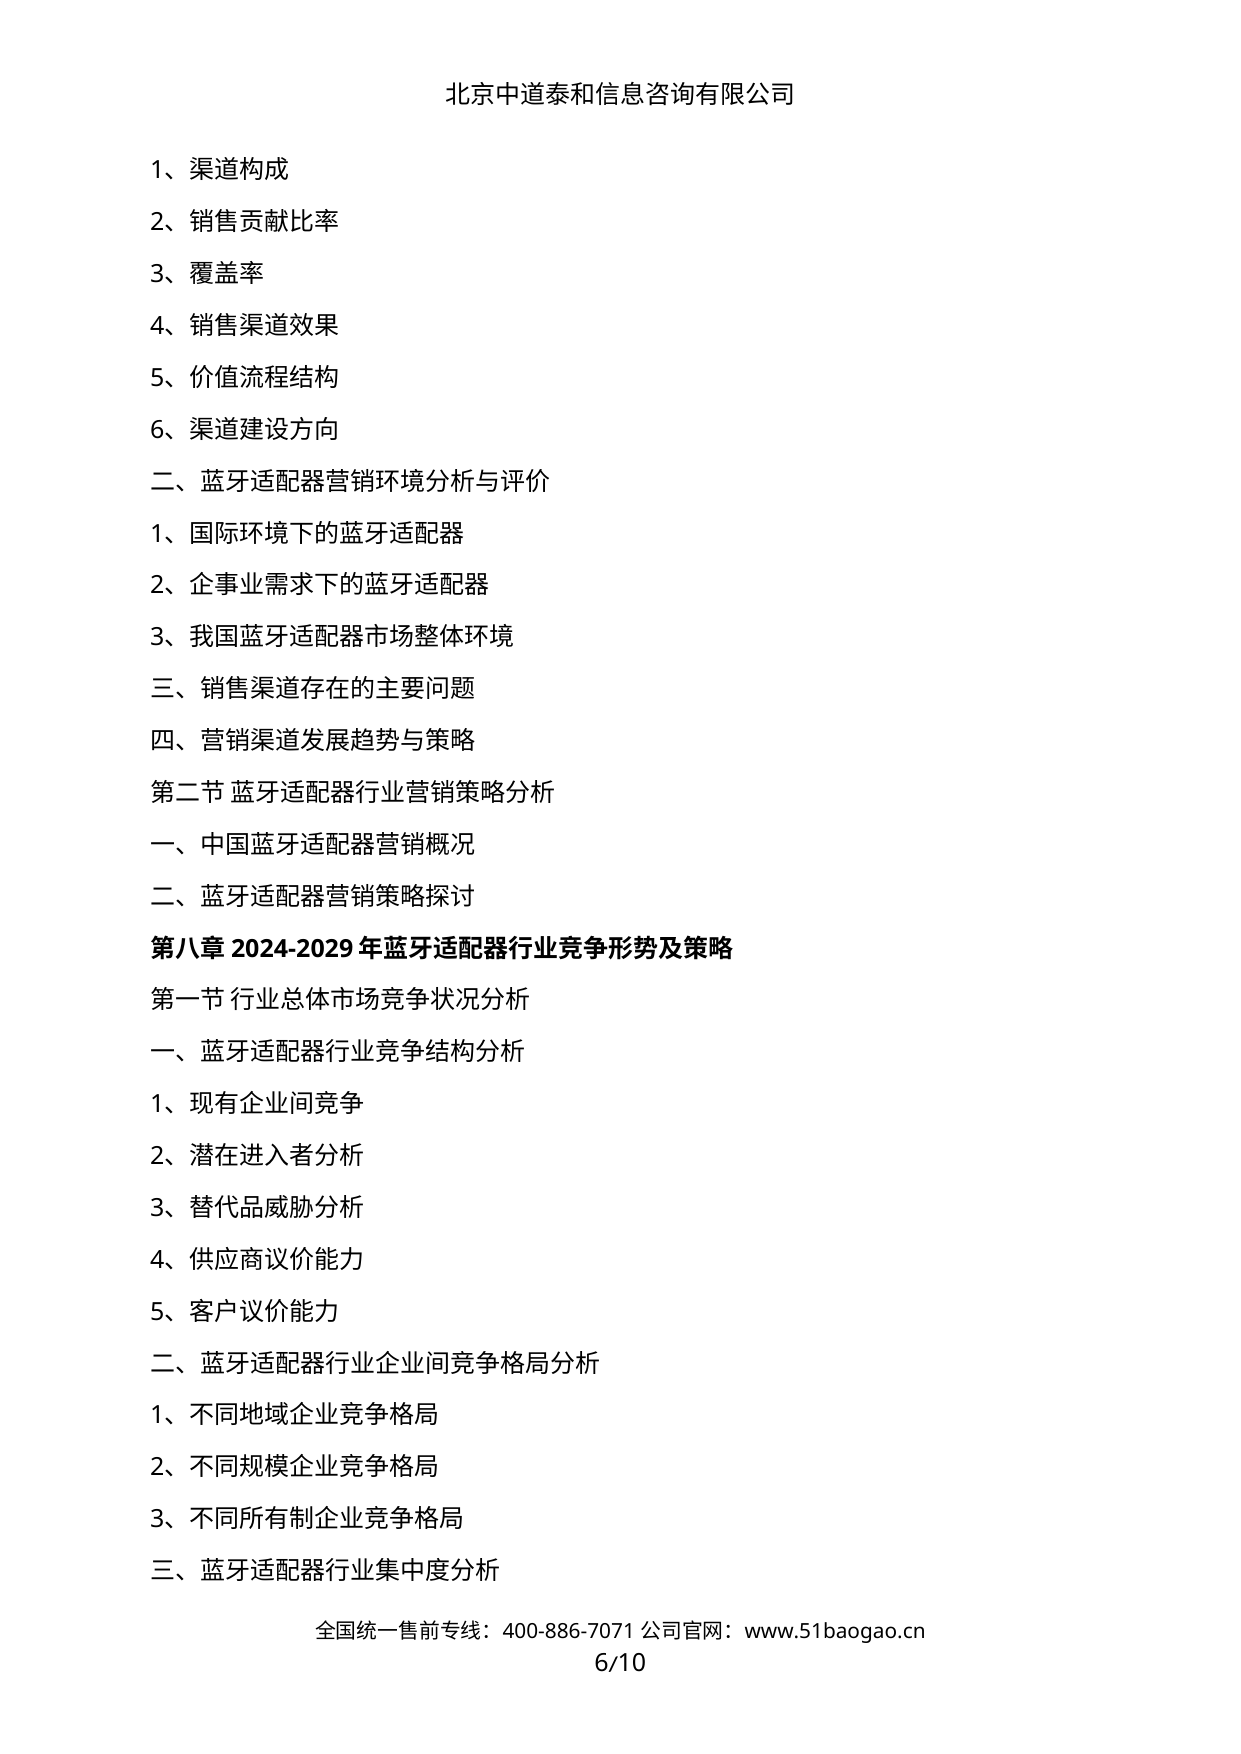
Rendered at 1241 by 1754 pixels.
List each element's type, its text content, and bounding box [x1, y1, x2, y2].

text 三、蓝牙适配器行业集中度分析 [150, 1551, 1090, 1587]
text 第八章 2024-2029年蓝牙适配器行业竞争形势及策略 [150, 928, 1090, 964]
text 1、渠道构成 [150, 150, 1090, 186]
text 5、价值流程结构 [150, 357, 1090, 394]
text 2、不同规模企业竞争格局 [150, 1447, 1090, 1483]
text 2、销售贡献比率 [150, 202, 1090, 238]
text 4、销售渠道效果 [150, 306, 1090, 342]
text 一、蓝牙适配器行业竞争结构分析 [150, 1032, 1090, 1068]
text 二、蓝牙适配器营销策略探讨 [150, 876, 1090, 912]
text 一、中国蓝牙适配器营销概况 [150, 824, 1090, 861]
text 5、客户议价能力 [150, 1291, 1090, 1327]
text 三、销售渠道存在的主要问题 [150, 669, 1090, 705]
text 3、不同所有制企业竞争格局 [150, 1499, 1090, 1535]
text 2、企事业需求下的蓝牙适配器 [150, 565, 1090, 601]
text 1、不同地域企业竞争格局 [150, 1395, 1090, 1431]
text 1、国际环境下的蓝牙适配器 [150, 513, 1090, 549]
text 第一节 行业总体市场竞争状况分析 [150, 980, 1090, 1016]
text 3、覆盖率 [150, 254, 1090, 290]
text 4、供应商议价能力 [150, 1239, 1090, 1276]
text 3、替代品威胁分析 [150, 1187, 1090, 1224]
text 第二节 蓝牙适配器行业营销策略分析 [150, 772, 1090, 809]
text 1、现有企业间竞争 [150, 1084, 1090, 1120]
text 2、潜在进入者分析 [150, 1136, 1090, 1172]
text 四、营销渠道发展趋势与策略 [150, 721, 1090, 757]
text 3、我国蓝牙适配器市场整体环境 [150, 617, 1090, 653]
text 6、渠道建设方向 [150, 409, 1090, 446]
text 二、蓝牙适配器行业企业间竞争格局分析 [150, 1343, 1090, 1379]
text 二、蓝牙适配器营销环境分析与评价 [150, 461, 1090, 497]
